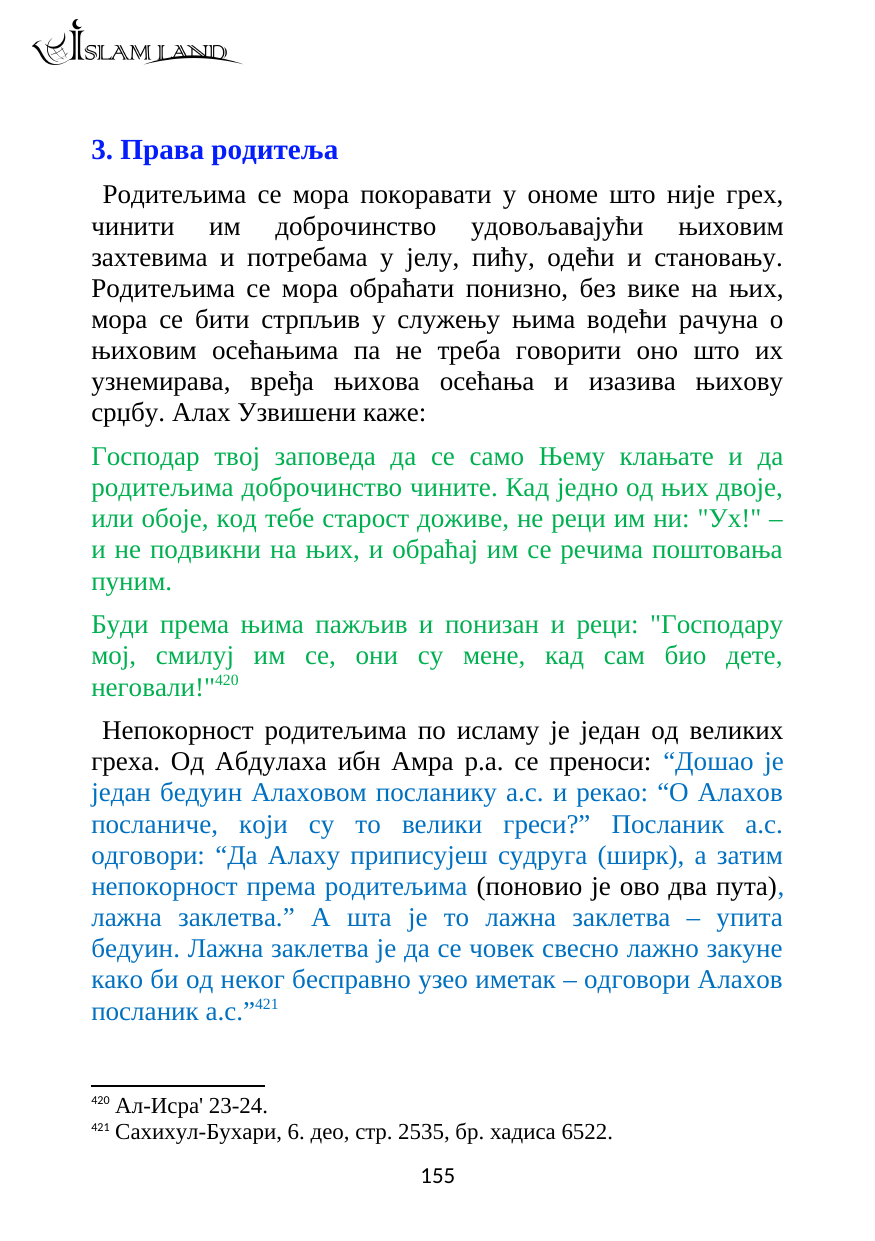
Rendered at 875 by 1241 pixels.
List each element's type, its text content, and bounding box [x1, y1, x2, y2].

text Буди према њима пажљив и понизан и реци: "Господару мој, смилуј им се, они су мене, кад сам био дете, неговали!" [91, 608, 784, 702]
text Господар твој заповеда да се само Њему клањате и да родитељима доброчинство чините. Кад једно од њих двоје, или обоје, код тебе старост доживе, не реци им ни: "Ух!" – и не подвикни на њих, и обраћај им се речима поштовања пуним. [91, 440, 784, 596]
text 3. Права родитеља [91, 132, 784, 166]
text Непокорност родитељима по исламу је један од великих греха. Од Абдулаха ибн Амра р.а. се преноси: “Дошао је један бедуин Алаховом посланику а.с. и рекао: “О Алахов посланиче, који су то велики греси?” Посланик а.с. одговори: “Да Алаху приписујеш судруга (ширк), а затим непокорност према родитељима (поновио је ово два пута), лажна заклетва.” А шта је то лажна заклетва – упита бедуин. Лажна заклетва је да се човек свесно лажно закуне како би од неког бесправно узео иметак – одговори Алахов посланик а.с.” [91, 714, 784, 1026]
picture [31, 19, 244, 65]
text Родитељима се мора покоравати у ономе што није грех, чинити им доброчинство удовољавајући њиховим захтевима и потребама у јелу, пићу, одећи и становању. Родитељима се мора обраћати понизно, без вике на њих, мора се бити стрпљив у служењу њима водећи рачуна о њиховим осећањима па не треба говорити оно што их узнемирава, вређа њихова осећања и изазива њихову срџбу. Алах Узвишени каже: [91, 178, 784, 428]
